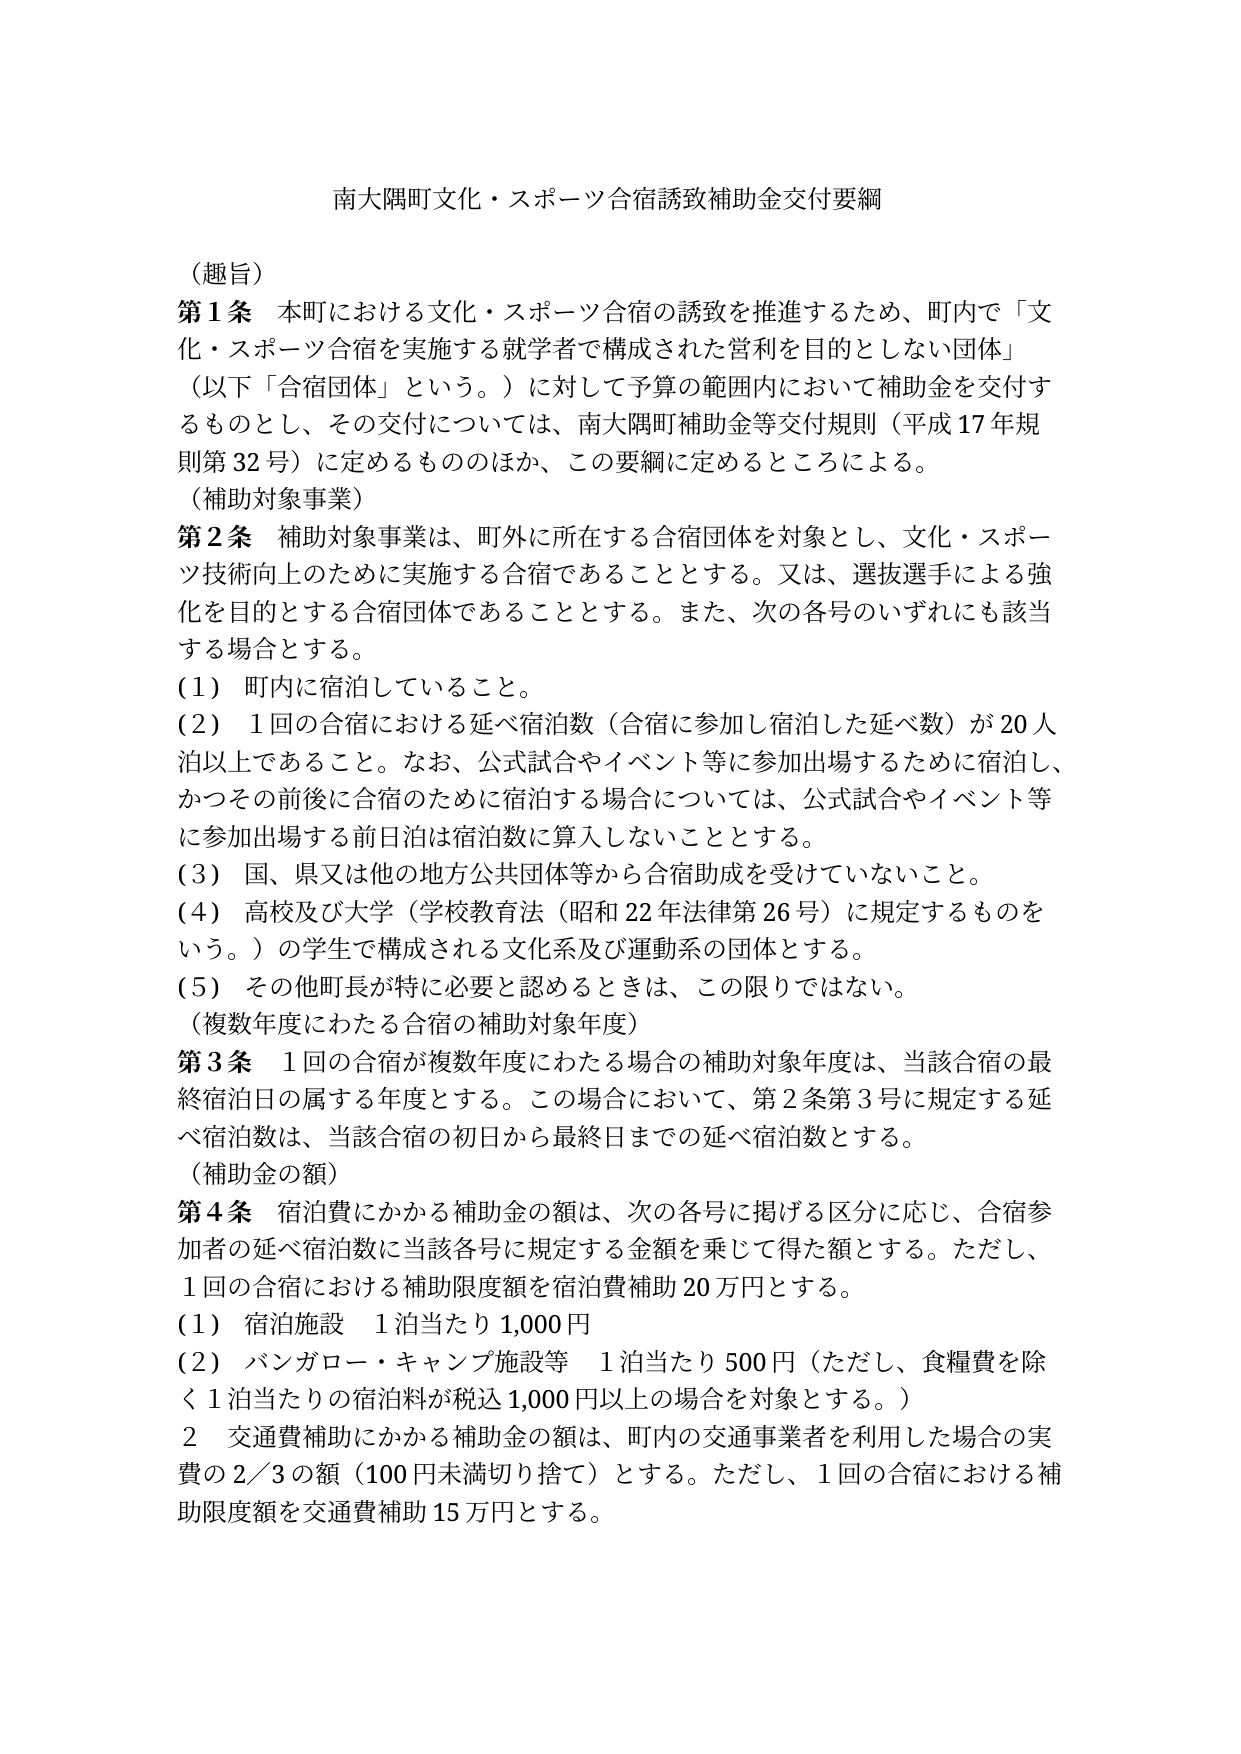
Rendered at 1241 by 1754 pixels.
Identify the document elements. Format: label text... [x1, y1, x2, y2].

text （趣旨） [177, 254, 1063, 292]
text (１) 町内に宿泊していること。 [177, 667, 1063, 704]
text 第１条 本町における文化・スポーツ合宿の誘致を推進するため、町内で「文化・スポーツ合宿を実施する就学者で構成された営利を目的としない団体」（以下「合宿団体」という。）に対して予算の範囲内において補助金を交付するものとし、その交付については、南大隅町補助金等交付規則（平成17年規則第32号）に定めるもののほか、この要綱に定めるところによる。 [177, 292, 1063, 479]
text （補助対象事業） [177, 479, 1063, 517]
text (２) バンガロー・キャンプ施設等 １泊当たり500円（ただし、食糧費を除く１泊当たりの宿泊料が税込1,000円以上の場合を対象とする。） [177, 1342, 1063, 1417]
text 第２条 補助対象事業は、町外に所在する合宿団体を対象とし、文化・スポーツ技術向上のために実施する合宿であることとする。又は、選抜選手による強化を目的とする合宿団体であることとする。また、次の各号のいずれにも該当する場合とする。 [177, 517, 1063, 667]
text ２ 交通費補助にかかる補助金の額は、町内の交通事業者を利用した場合の実費の2／3の額（100円未満切り捨て）とする。ただし、１回の合宿における補助限度額を交通費補助15万円とする。 [177, 1417, 1063, 1529]
text （複数年度にわたる合宿の補助対象年度） [177, 1004, 1063, 1042]
text (５) その他町長が特に必要と認めるときは、この限りではない。 [177, 967, 1063, 1004]
text 南大隅町文化・スポーツ合宿誘致補助金交付要綱 [152, 179, 1063, 217]
text （補助金の額） [177, 1154, 1063, 1192]
text (３) 国、県又は他の地方公共団体等から合宿助成を受けていないこと。 [177, 854, 1063, 892]
text 第４条 宿泊費にかかる補助金の額は、次の各号に掲げる区分に応じ、合宿参加者の延べ宿泊数に当該各号に規定する金額を乗じて得た額とする。ただし、１回の合宿における補助限度額を宿泊費補助20万円とする。 [177, 1192, 1063, 1304]
text (２) １回の合宿における延べ宿泊数（合宿に参加し宿泊した延べ数）が20人泊以上であること。なお、公式試合やイベント等に参加出場するために宿泊し、かつその前後に合宿のために宿泊する場合については、公式試合やイベント等に参加出場する前日泊は宿泊数に算入しないこととする。 [177, 704, 1063, 854]
text (１) 宿泊施設 １泊当たり1,000円 [177, 1304, 1063, 1342]
text (４) 高校及び大学（学校教育法（昭和22年法律第26号）に規定するものをいう。）の学生で構成される文化系及び運動系の団体とする。 [177, 892, 1063, 967]
text 第３条 １回の合宿が複数年度にわたる場合の補助対象年度は、当該合宿の最終宿泊日の属する年度とする。この場合において、第２条第３号に規定する延べ宿泊数は、当該合宿の初日から最終日までの延べ宿泊数とする。 [177, 1042, 1063, 1154]
